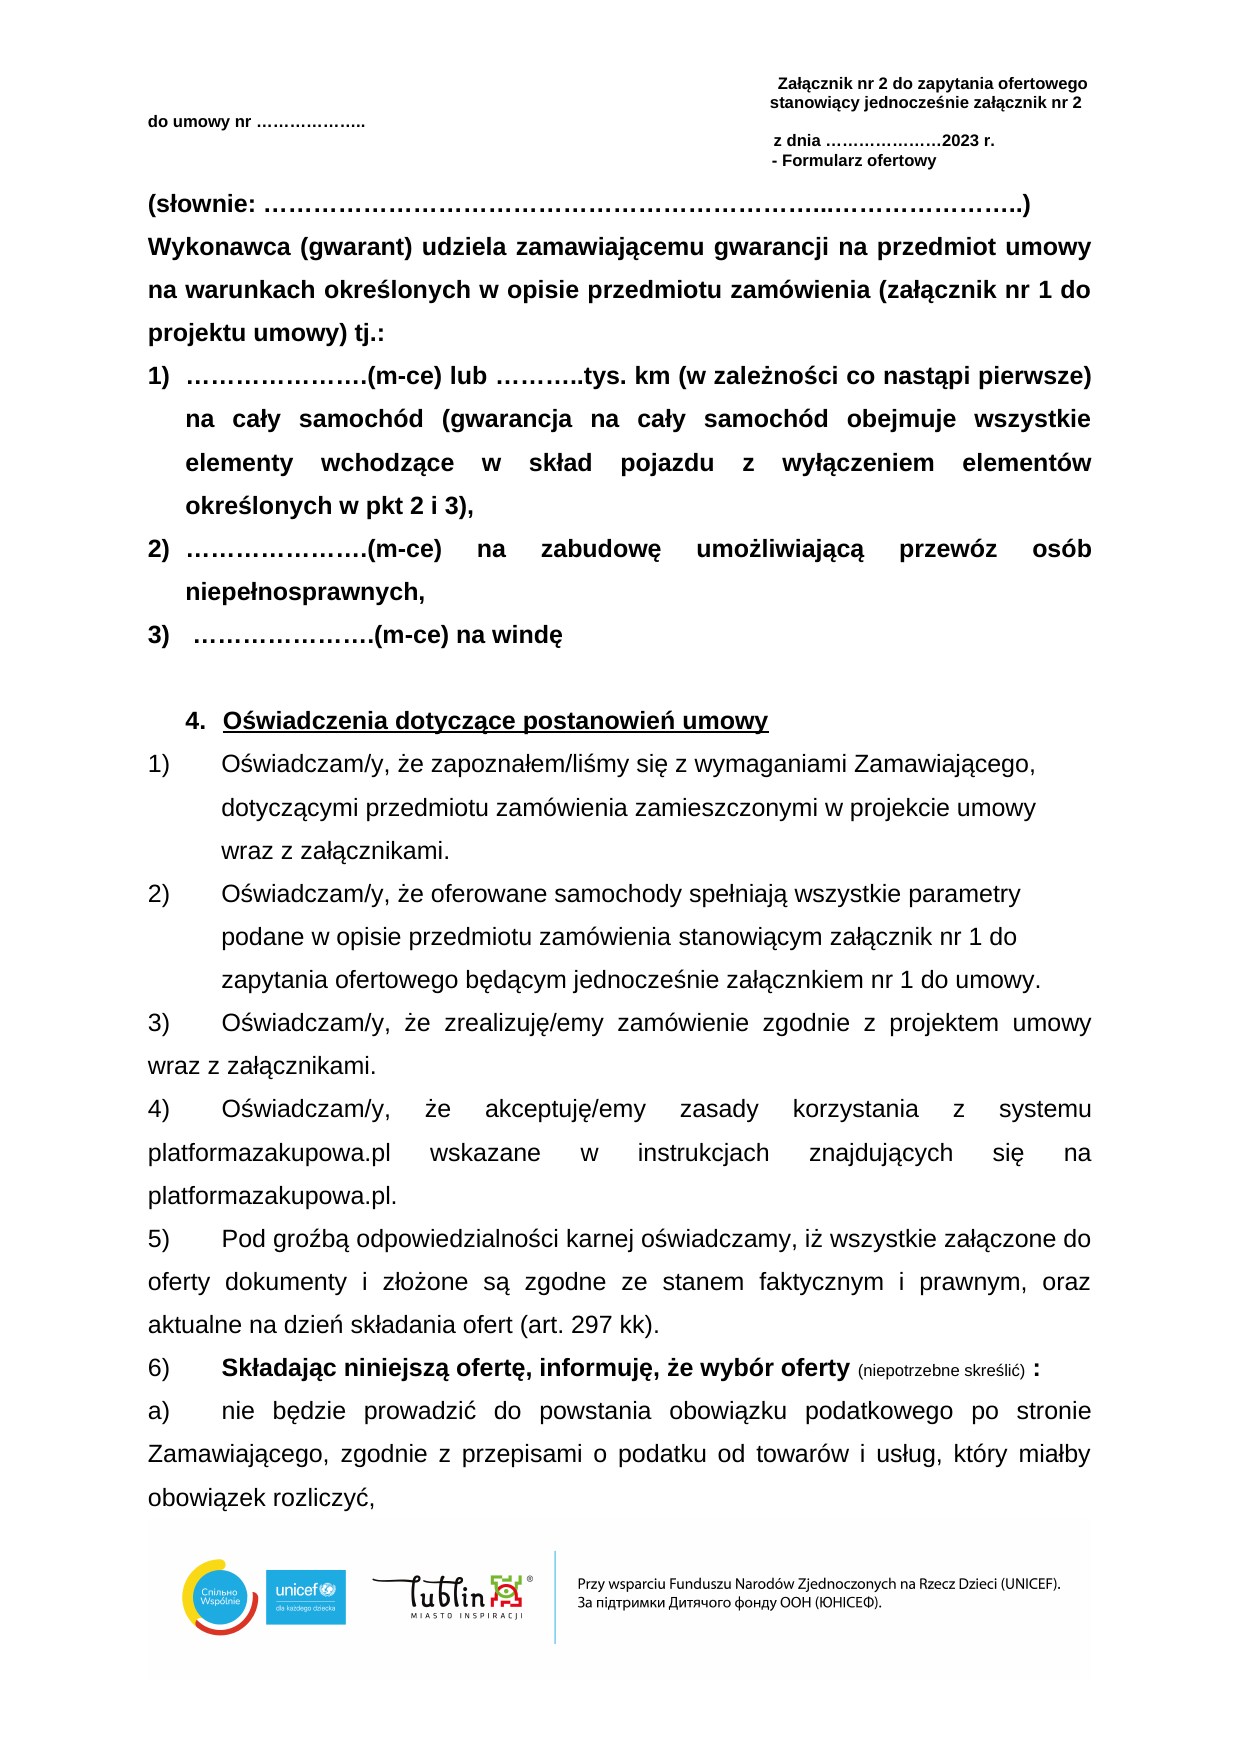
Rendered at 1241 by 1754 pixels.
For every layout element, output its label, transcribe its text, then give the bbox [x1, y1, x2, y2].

list Oświadczam/y, że oferowane samochody spełniają wszystkie parametry podane w opisie przedmiotu zamówienia stanowiącym załącznik nr 1 do zapytania ofertowego będącym jednocześnie załącznkiem nr 1 do umowy. [148, 879, 1093, 994]
list Oświadczam/y, że zapoznałem/liśmy się z wymaganiami Zamawiającego, dotyczącymi przedmiotu zamówienia zamieszczonymi w projekcie umowy wraz z załącznikami. [148, 749, 1093, 864]
list ………………….(m-ce) lub ………..tys. km (w zależności co nastąpi pierwsze) na cały samochód (gwarancja na cały samochód obejmuje wszystkie elementy wchodzące w skład pojazdu z wyłączeniem elementów określonych w pkt 2 i 3), [148, 361, 1093, 519]
list Oświadczenia dotyczące postanowień umowy [185, 706, 1093, 735]
text 6) Składając niniejszą ofertę, informuję, że wybór oferty (niepotrzebne skreślić) : [148, 1353, 1093, 1382]
text 5) Pod groźbą odpowiedzialności karnej oświadczamy, iż wszystkie załączone do oferty dokumenty i złożone są zgodne ze stanem faktycznym i prawnym, oraz aktualne na dzień składania ofert (art. 297 kk). [148, 1224, 1093, 1339]
text 4) Oświadczam/y, że akceptuję/emy zasady korzystania z systemu platformazakupowa.pl wskazane w instrukcjach znajdujących się na platformazakupowa.pl. [148, 1094, 1093, 1209]
text a) nie będzie prowadzić do powstania obowiązku podatkowego po stronie Zamawiającego, zgodnie z przepisami o podatku od towarów i usług, który miałby obowiązek rozliczyć, [148, 1396, 1093, 1511]
text Wykonawca (gwarant) udziela zamawiającemu gwarancji na przedmiot umowy na warunkach określonych w opisie przedmiotu zamówienia (załącznik nr 1 do projektu umowy) tj.: [148, 232, 1093, 347]
list ………………….(m-ce) na windę [148, 620, 1093, 649]
list ………………….(m-ce) na zabudowę umożliwiającą przewóz osób niepełnosprawnych, [148, 534, 1093, 606]
text 3) Oświadczam/y, że zrealizuję/emy zamówienie zgodnie z projektem umowy wraz z załącznikami. [148, 1008, 1093, 1080]
text (słownie: …………………………………………………………...…………………..) [148, 189, 1093, 217]
